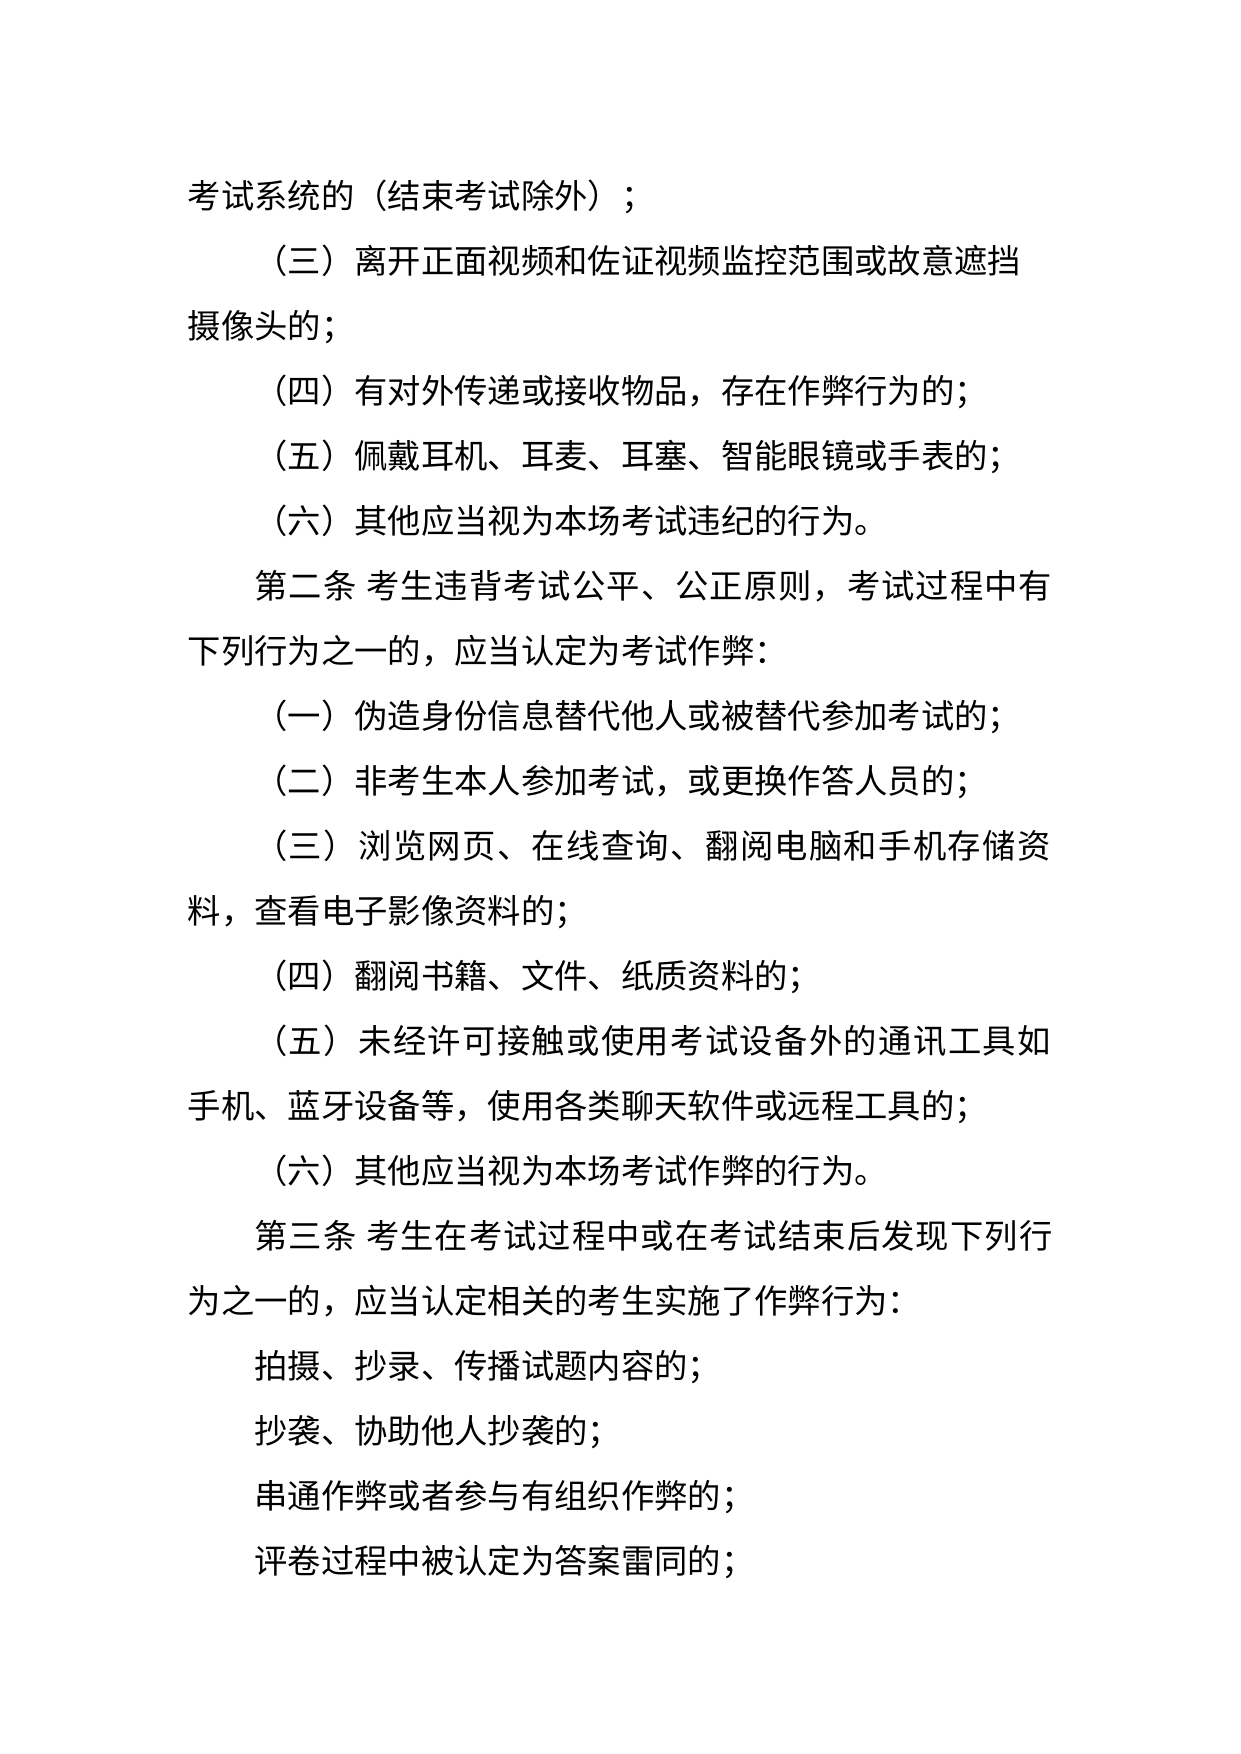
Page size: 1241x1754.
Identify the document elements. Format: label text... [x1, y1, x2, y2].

text （三）浏览网页、在线查询、翻阅电脑和手机存储资料，查看电子影像资料的； [187, 812, 1053, 942]
text 第二条 考生违背考试公平、公正原则，考试过程中有下列行为之一的，应当认定为考试作弊： [187, 552, 1053, 682]
text （二）非考生本人参加考试，或更换作答人员的； [187, 747, 1053, 812]
list 评卷过程中被认定为答案雷同的； [187, 1527, 1053, 1592]
text （四）有对外传递或接收物品，存在作弊行为的； [187, 357, 1053, 422]
list 拍摄、抄录、传播试题内容的； [187, 1332, 1053, 1397]
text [187, 162, 1053, 227]
text （四）翻阅书籍、文件、纸质资料的； [187, 942, 1053, 1007]
list 串通作弊或者参与有组织作弊的； [187, 1462, 1053, 1527]
list 抄袭、协助他人抄袭的； [187, 1397, 1053, 1462]
text （五）未经许可接触或使用考试设备外的通讯工具如手机、蓝牙设备等，使用各类聊天软件或远程工具的； [187, 1007, 1053, 1137]
text （一）伪造身份信息替代他人或被替代参加考试的； [187, 682, 1053, 747]
text 第三条 考生在考试过程中或在考试结束后发现下列行为之一的，应当认定相关的考生实施了作弊行为： [187, 1202, 1053, 1332]
text （六）其他应当视为本场考试作弊的行为。 [187, 1137, 1053, 1202]
text （三）离开正面视频和佐证视频监控范围或故意遮挡摄像头的； [187, 227, 1053, 357]
text （五）佩戴耳机、耳麦、耳塞、智能眼镜或手表的； [187, 422, 1053, 487]
text （六）其他应当视为本场考试违纪的行为。 [187, 487, 1053, 552]
